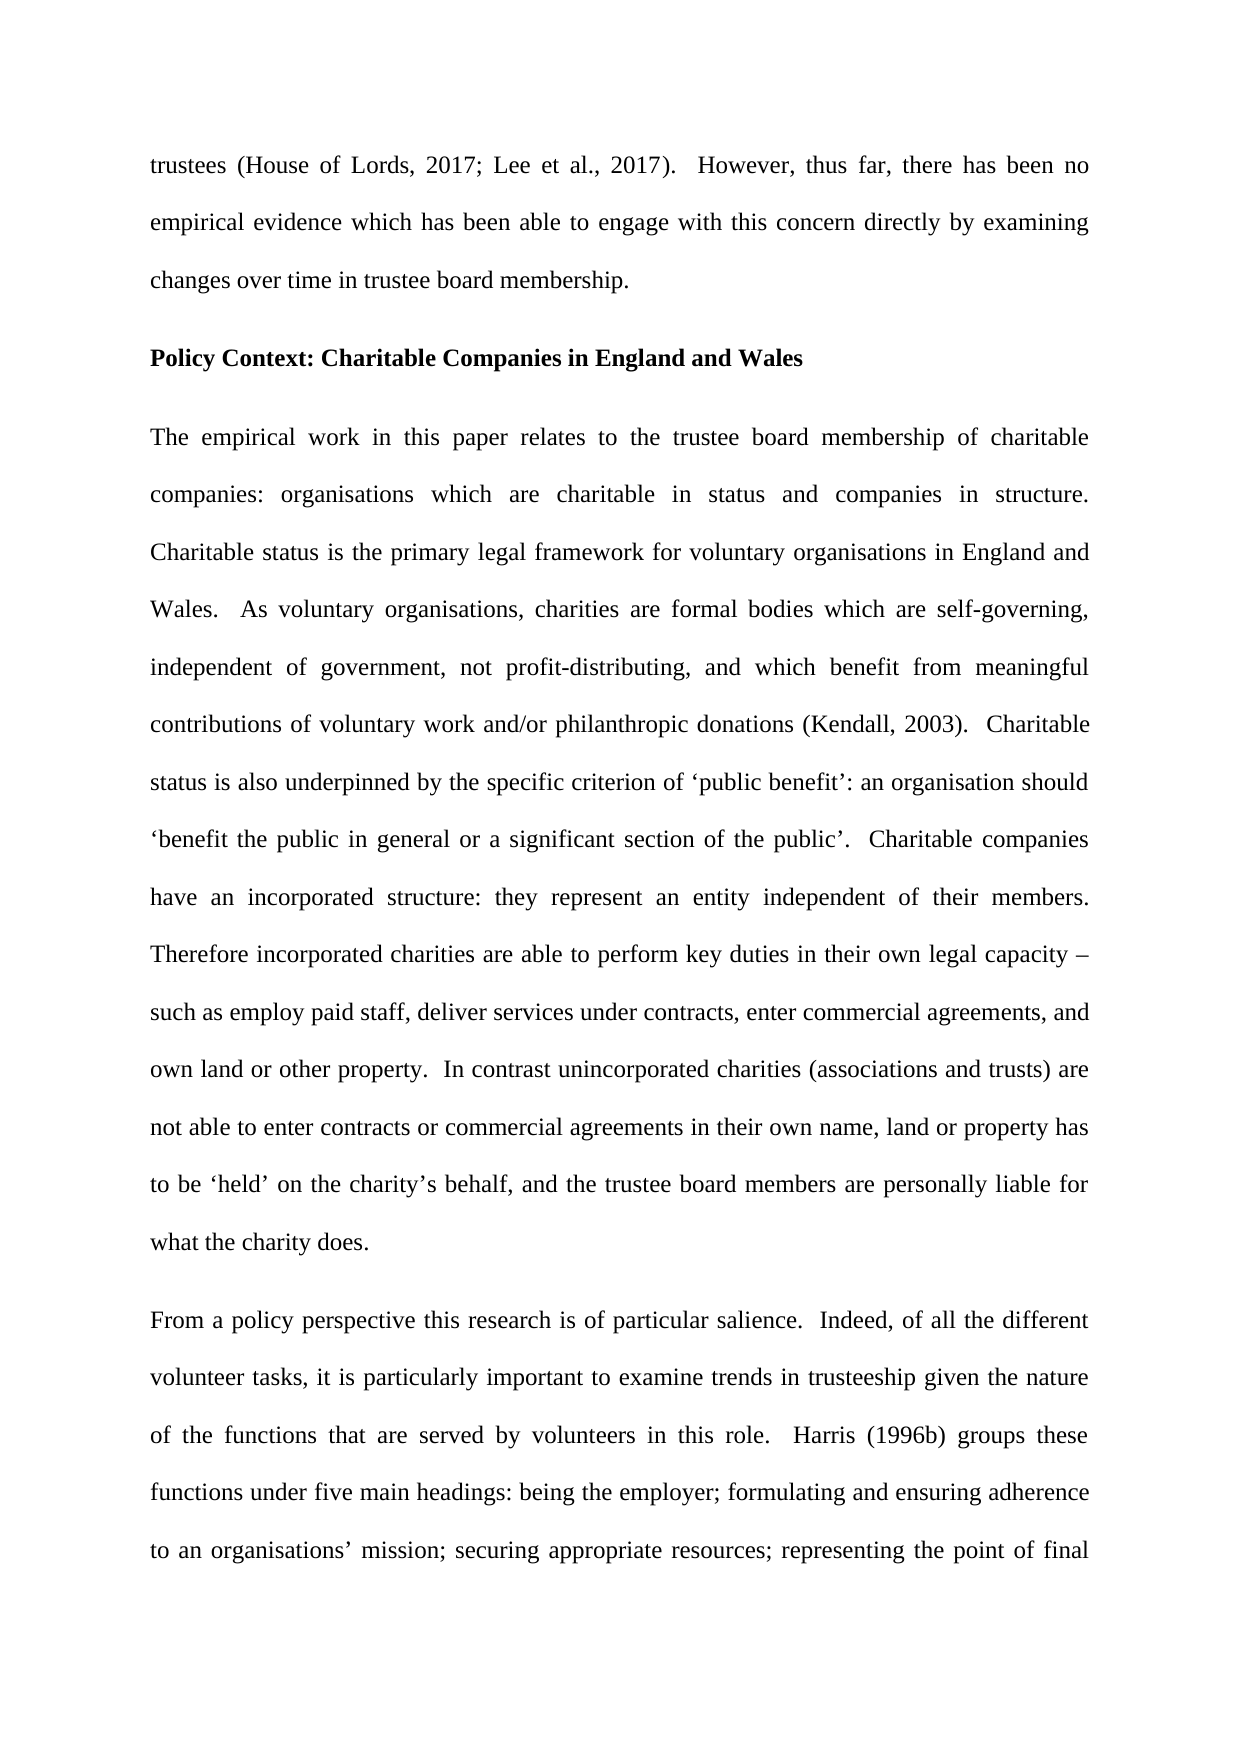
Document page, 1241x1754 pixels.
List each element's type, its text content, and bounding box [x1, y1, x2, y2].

text Policy Context: Charitable Companies in England and Wales [150, 343, 1090, 372]
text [150, 1305, 1090, 1564]
text The empirical work in this paper relates to the trustee board membership of charitable companies: organisations which are charitable in status and companies in structure. Charitable status is the primary legal framework for voluntary organisations in England and Wales. As voluntary organisations, charities are formal bodies which are self-governing, independent of government, not profit-distributing, and which benefit from meaningful contributions of voluntary work and/or philanthropic donations (Kendall, 2003). Charitable status is also underpinned by the specific criterion of ‘public benefit’: an organisation should ‘benefit the public in general or a significant section of the public’. Charitable companies have an incorporated structure: they represent an entity independent of their members. Therefore incorporated charities are able to perform key duties in their own legal capacity – such as employ paid staff, deliver services under contracts, enter commercial agreements, and own land or other property. In contrast unincorporated charities (associations and trusts) are not able to enter contracts or commercial agreements in their own name, land or property has to be ‘held’ on the charity’s behalf, and the trustee board members are personally liable for what the charity does. [150, 422, 1090, 1255]
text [150, 150, 1090, 294]
